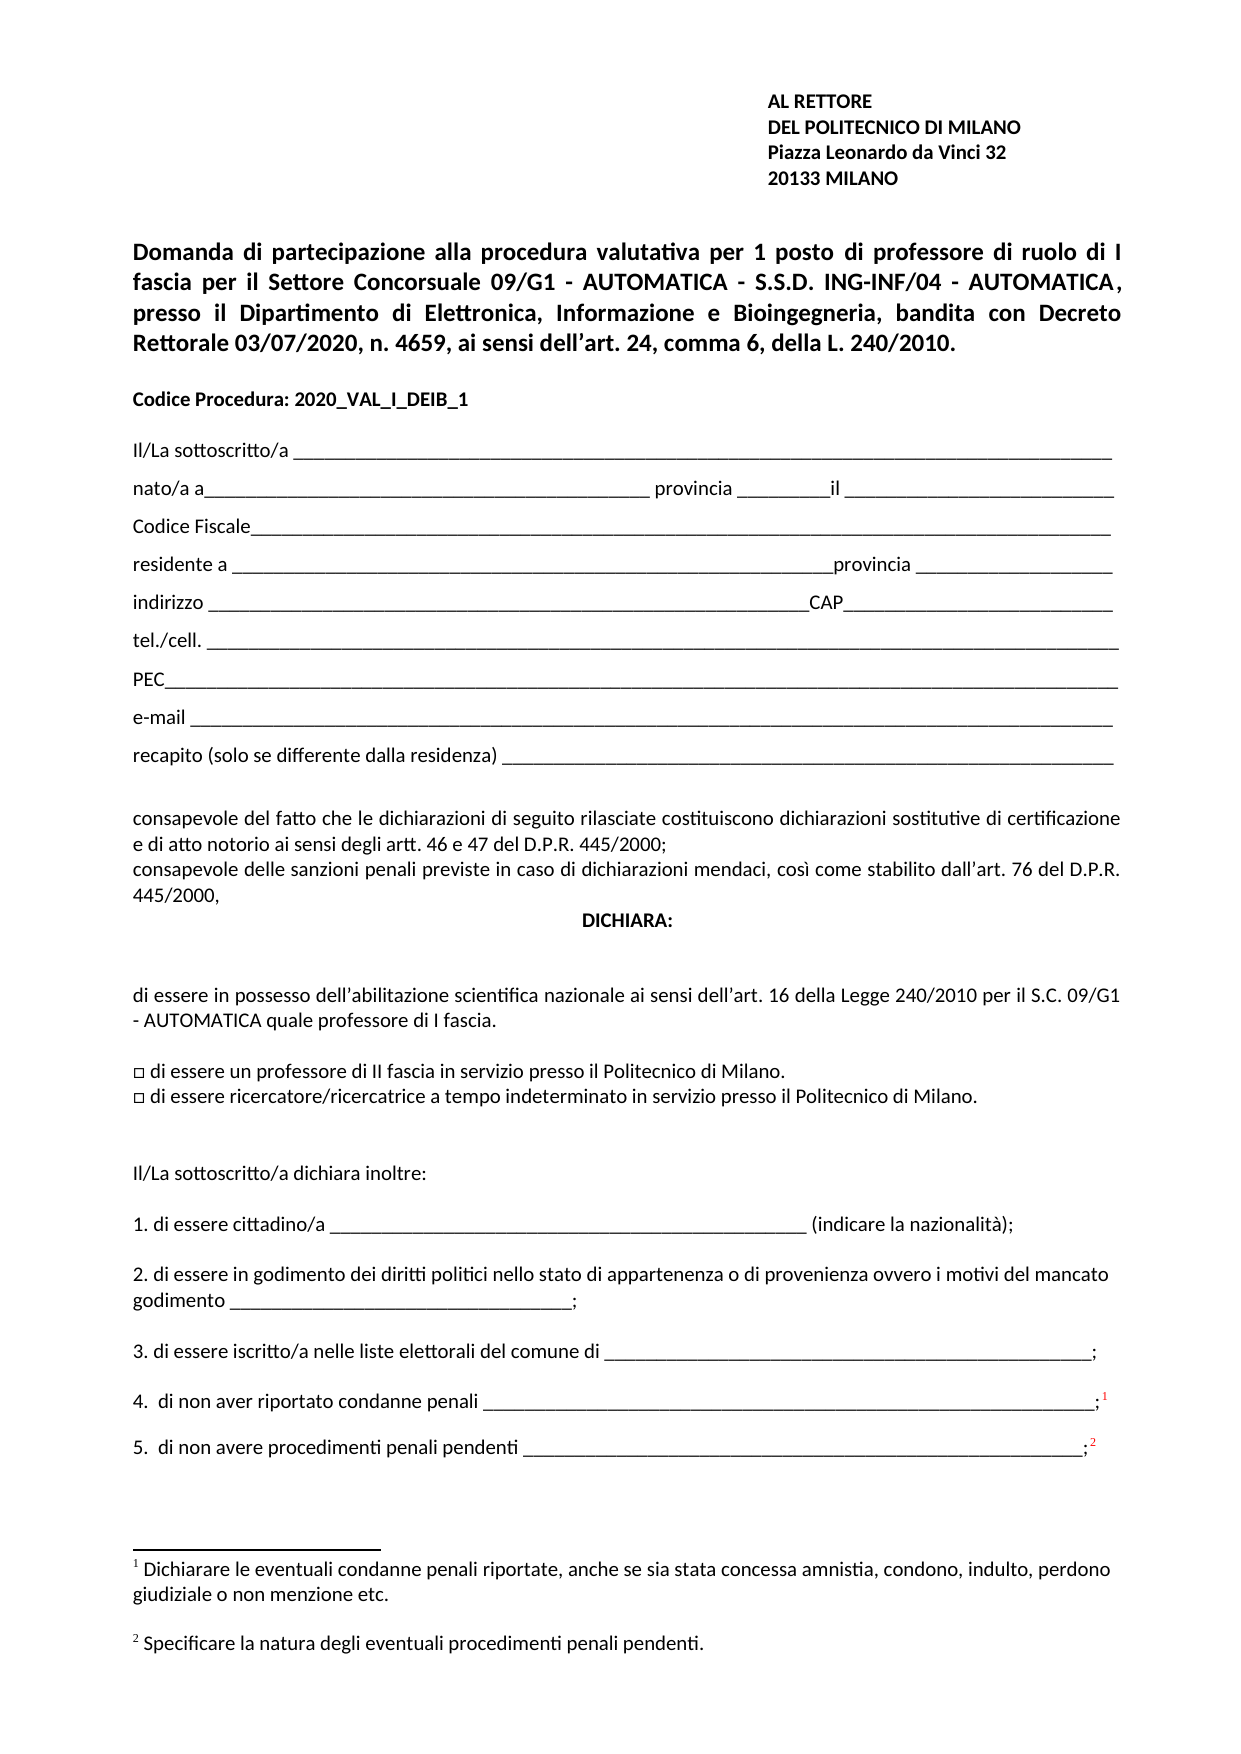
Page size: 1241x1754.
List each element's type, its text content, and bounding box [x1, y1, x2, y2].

text 2. di essere in godimento dei diritti politici nello stato di appartenenza o di provenienza ovvero i motivi del mancato godimento _________________________________; [133, 1262, 1122, 1312]
text di essere in possesso dell’abilitazione scientifica nazionale ai sensi dell’art. 16 della Legge 240/2010 per il S.C. 09/G1 - AUTOMATICA quale professore di I fascia. [133, 982, 1122, 1033]
text Il/La sottoscritto/a dichiara inoltre: [133, 1160, 1122, 1185]
text DICHIARA: [133, 907, 1122, 933]
text 20133 MILANO [133, 165, 1122, 190]
text recapito (solo se differente dalla residenza) ___________________________________________________________ [133, 742, 1122, 767]
text Il/La sottoscritto/a _______________________________________________________________________________ [133, 437, 1122, 462]
text 3. di essere iscritto/a nelle liste elettorali del comune di _______________________________________________; [133, 1338, 1122, 1363]
text Codice Procedura: 2020_VAL_I_DEIB_1 [133, 386, 1122, 412]
text nato/a a___________________________________________ provincia _________il __________________________ [133, 475, 1122, 501]
text e-mail _________________________________________________________________________________________ [133, 704, 1122, 729]
text Codice Fiscale___________________________________________________________________________________ [133, 513, 1122, 539]
text consapevole del fatto che le dichiarazioni di seguito rilasciate costituiscono dichiarazioni sostitutive di certificazione e di atto notorio ai sensi degli artt. 46 e 47 del D.P.R. 445/2000; [133, 806, 1122, 856]
text indirizzo __________________________________________________________CAP__________________________ [133, 589, 1122, 615]
text AL RETTORE [133, 89, 1122, 114]
text tel./cell. ________________________________________________________________________________________ [133, 628, 1122, 653]
text consapevole delle sanzioni penali previste in caso di dichiarazioni mendaci, così come stabilito dall’art. 76 del D.P.R. 445/2000, [133, 856, 1122, 907]
text 4. di non aver riportato condanne penali ___________________________________________________________; [133, 1389, 1122, 1414]
text □ di essere un professore di II fascia in servizio presso il Politecnico di Milano. [133, 1058, 1122, 1084]
text DEL POLITECNICO DI MILANO [133, 114, 1122, 139]
text 5. di non avere procedimenti penali pendenti ______________________________________________________; [133, 1434, 1122, 1460]
text PEC____________________________________________________________________________________________ [133, 666, 1122, 691]
text Domanda di partecipazione alla procedura valutativa per 1 posto di professore di ruolo di I fascia per il Settore Concorsuale 09/G1 - AUTOMATICA - S.S.D. ING-INF/04 - AUTOMATICA, presso il Dipartimento di Elettronica, Informazione e Bioingegneria, bandita con Decreto Rettorale 03/07/2020, n. 4659, ai sensi dell’art. 24, comma 6, della L. 240/2010. [133, 236, 1122, 358]
text Piazza Leonardo da Vinci 32 [133, 139, 1122, 165]
text 1. di essere cittadino/a ______________________________________________ (indicare la nazionalità); [133, 1211, 1122, 1236]
text □ di essere ricercatore/ricercatrice a tempo indeterminato in servizio presso il Politecnico di Milano. [133, 1084, 1122, 1109]
text residente a __________________________________________________________provincia ___________________ [133, 551, 1122, 577]
